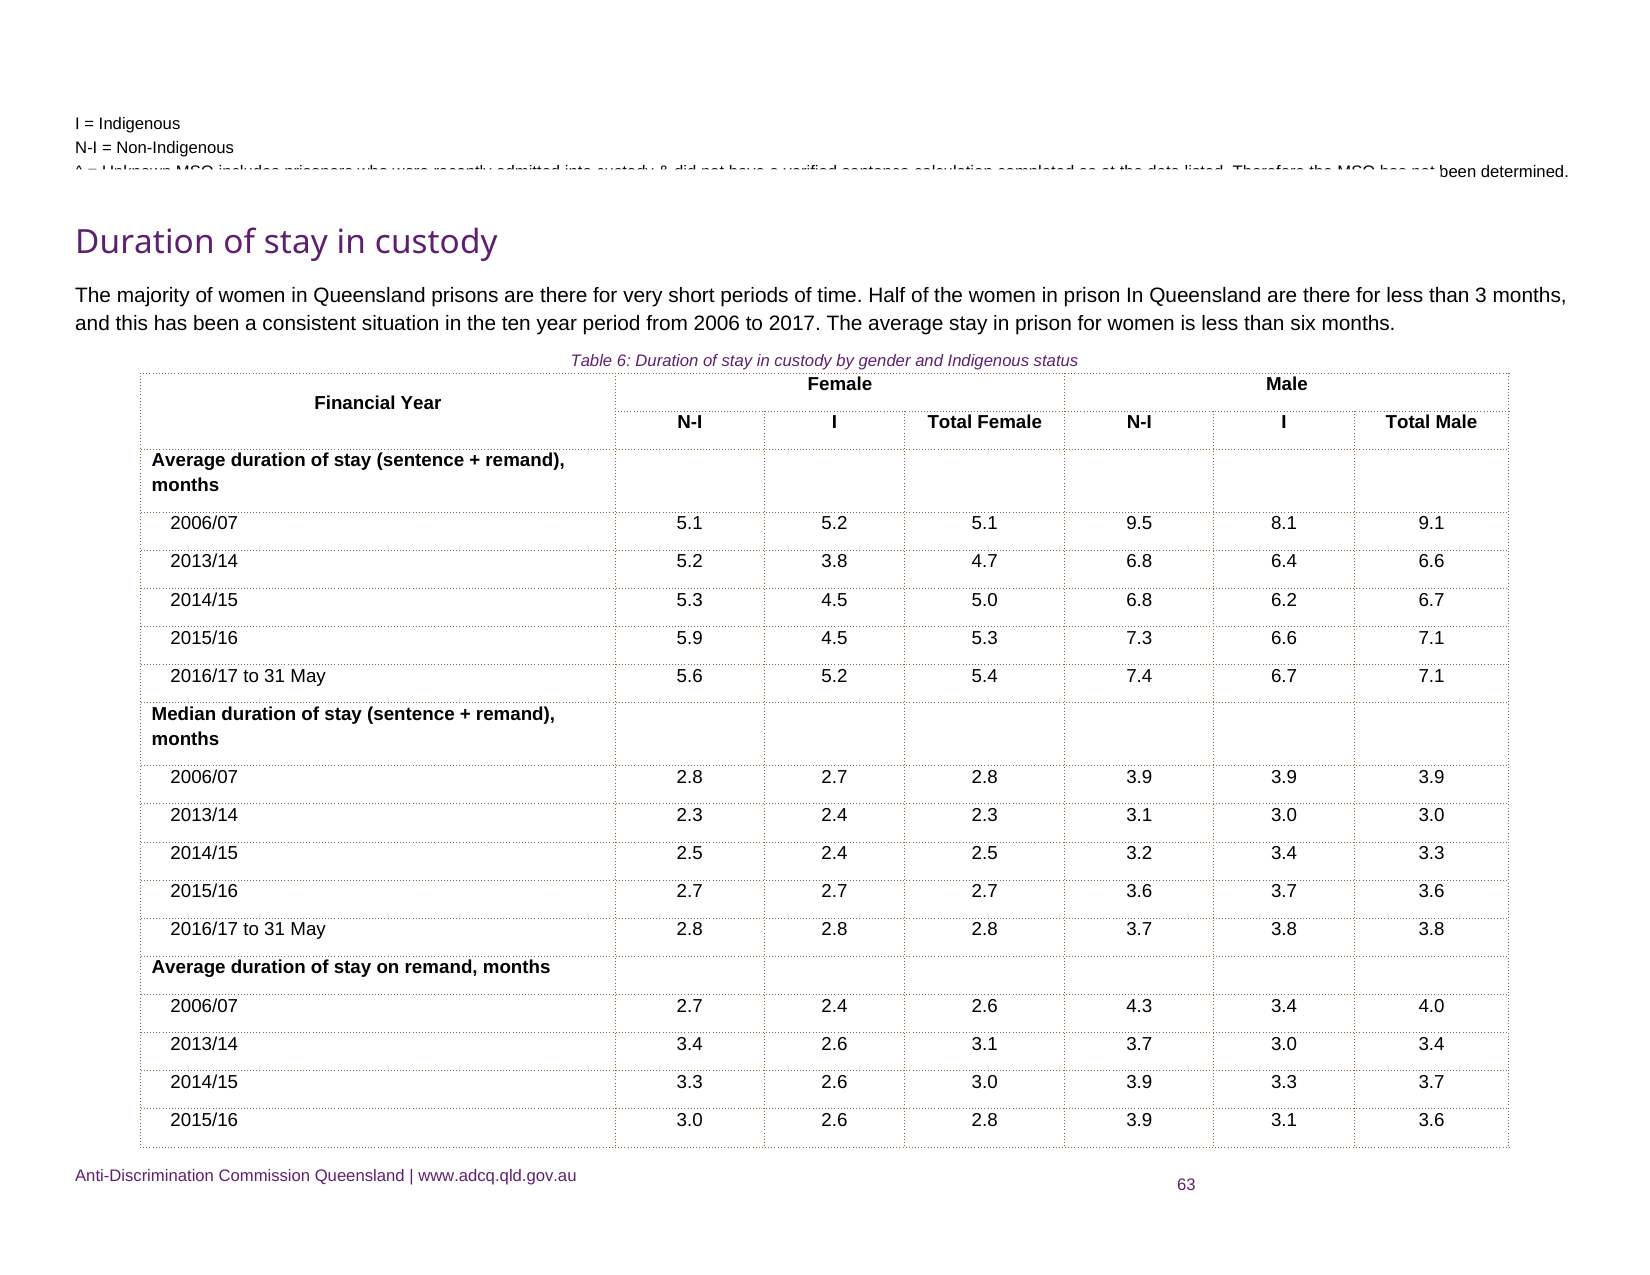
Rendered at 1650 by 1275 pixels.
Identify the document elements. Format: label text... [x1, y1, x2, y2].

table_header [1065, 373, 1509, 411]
text I = Indigenous [75, 114, 1575, 133]
subtitle Duration of stay in custody [75, 218, 1575, 264]
text N-I = Non-Indigenous [75, 138, 1575, 157]
text The majority of women in Queensland prisons are there for very short periods of time. Half of the women in prison In Queensland are there for less than 3 months, and this has been a consistent situation in the ten year period from 2006 to 2017. The average stay in prison for women is less than six months. [75, 283, 1575, 334]
text ^ = Unknown MSO includes prisoners who were recently admitted into custody & did not have a verified sentence calculation completed as at the date listed. Therefore the MSO has not been determined. There is often a slight time delay between a person being sentenced and the sentence calculation being finalised. The ‘Unknown’ category represents <2% of the population. [75, 162, 1575, 203]
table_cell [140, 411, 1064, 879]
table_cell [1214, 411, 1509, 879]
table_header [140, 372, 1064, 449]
text Table 6: Duration of stay in custody by gender and Indigenous status [75, 351, 1575, 370]
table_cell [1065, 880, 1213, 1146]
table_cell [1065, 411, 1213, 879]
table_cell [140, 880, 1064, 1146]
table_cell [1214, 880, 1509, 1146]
